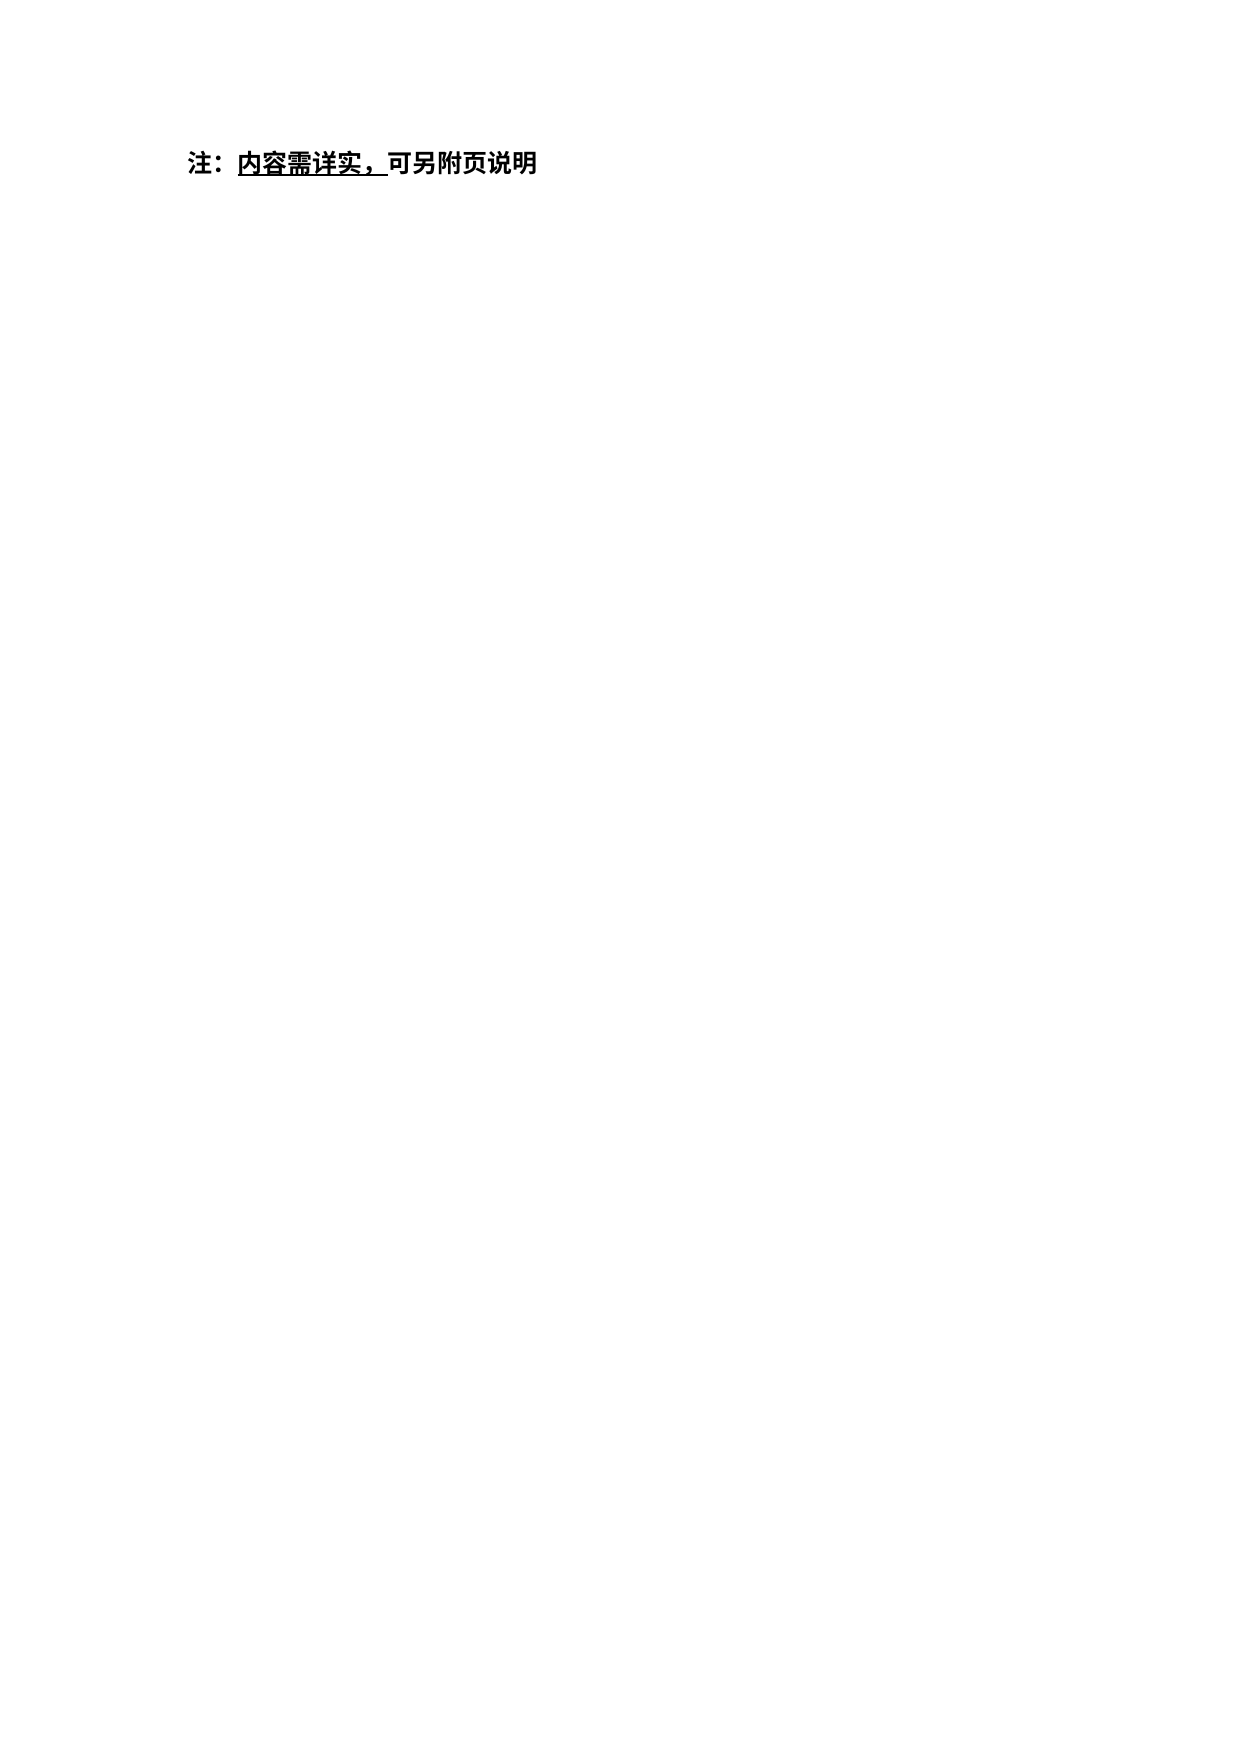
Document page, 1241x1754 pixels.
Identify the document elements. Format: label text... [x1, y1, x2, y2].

text 注：内容需详实，可另附页说明 [187, 129, 1053, 194]
